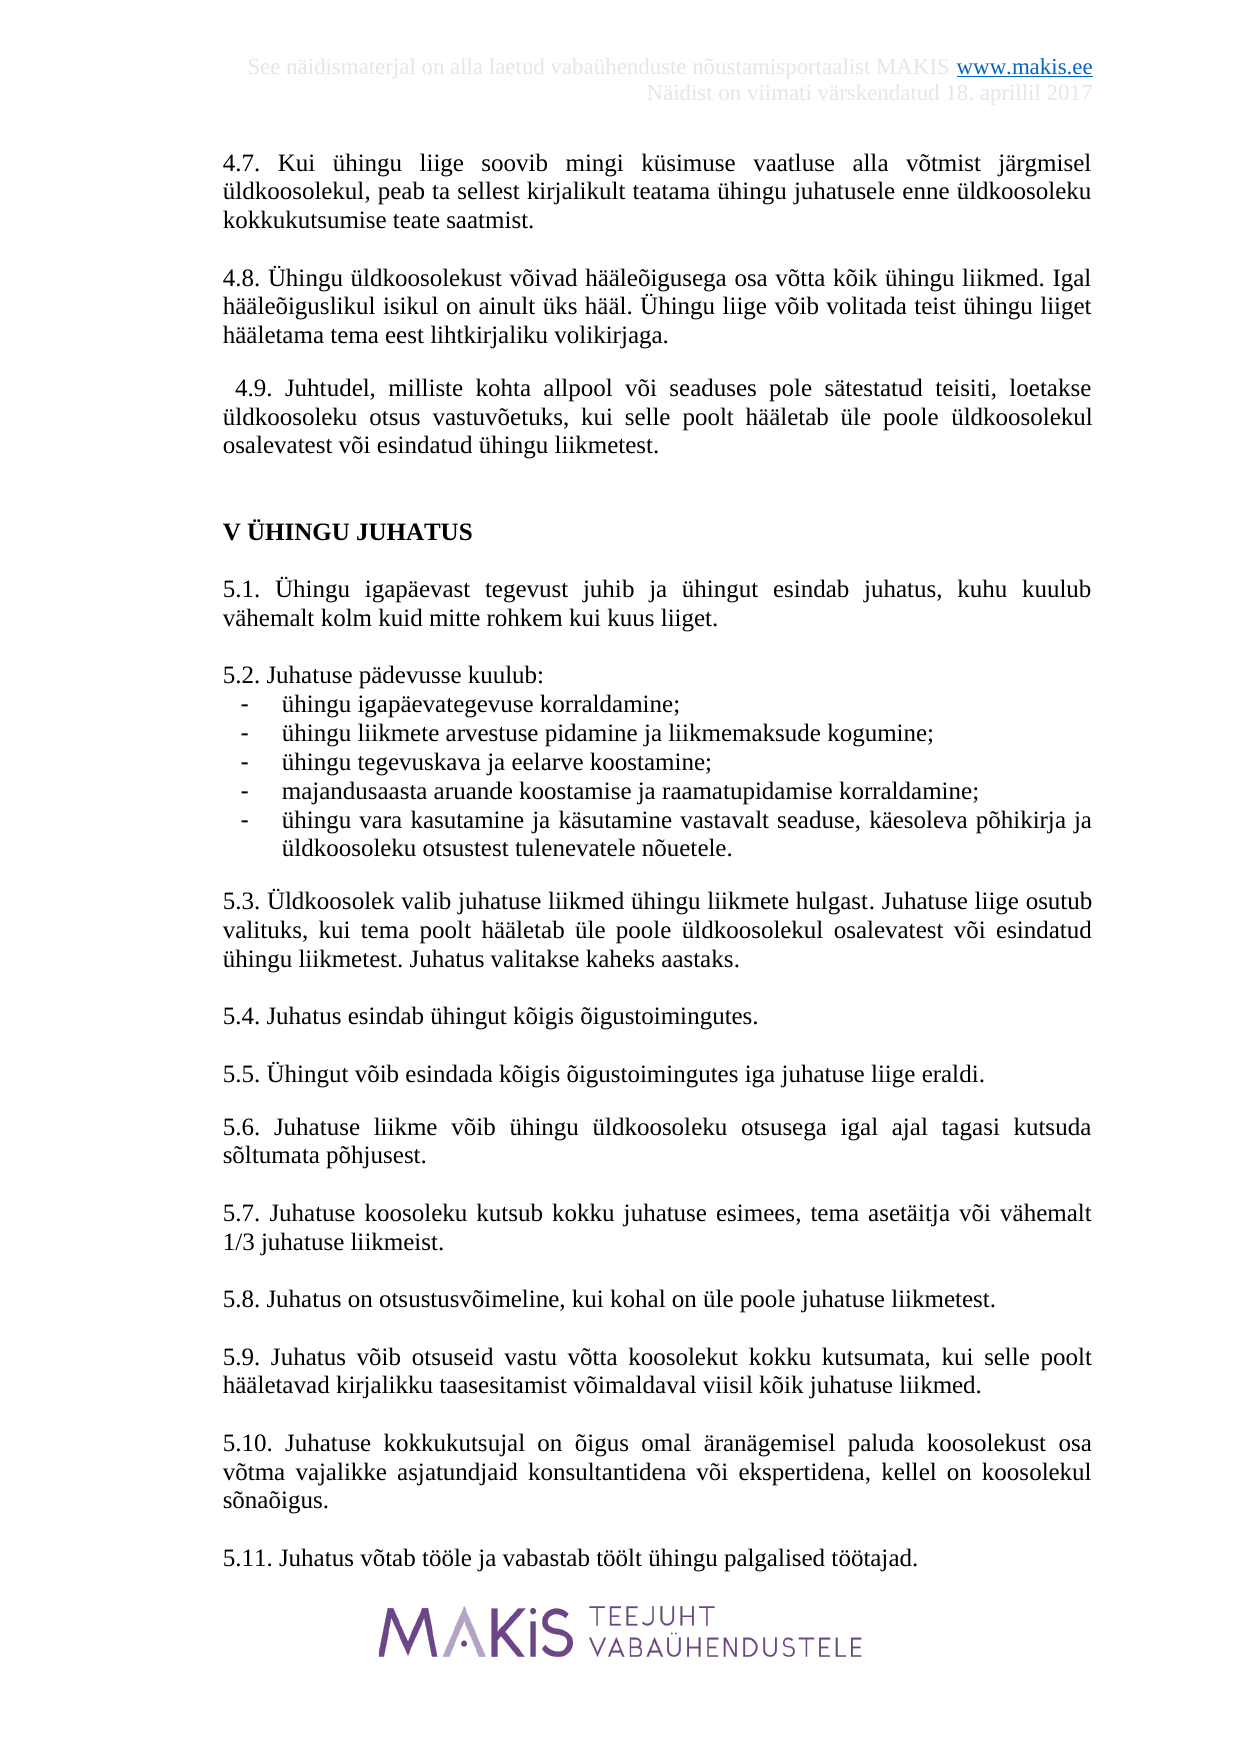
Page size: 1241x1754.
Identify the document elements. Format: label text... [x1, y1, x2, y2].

text 4.7. Kui ühingu liige soovib mingi küsimuse vaatluse alla võtmist järgmisel üldkoosolekul, peab ta sellest kirjalikult teatama ühingu juhatusele enne üldkoosoleku kokkukutsumise teate saatmist. [223, 148, 1093, 234]
text 5.6. Juhatuse liikme võib ühingu üldkoosoleku otsusega igal ajal tagasi kutsuda sõltumata põhjusest. [223, 1112, 1093, 1169]
text 5.9. Juhatus võib otsuseid vastu võtta koosolekut kokku kutsumata, kui selle poolt hääletavad kirjalikku taasesitamist võimaldaval viisil kõik juhatuse liikmed. [223, 1342, 1093, 1399]
text 5.2. Juhatuse pädevusse kuulub: [223, 660, 1093, 689]
text 5.4. Juhatus esindab ühingut kõigis õigustoimingutes. [223, 1001, 1093, 1030]
text 5.3. Üldkoosolek valib juhatuse liikmed ühingu liikmete hulgast. Juhatuse liige osutub valituks, kui tema poolt hääletab üle poole üldkoosolekul osalevatest või esindatud ühingu liikmetest. Juhatus valitakse kaheks aastaks. [223, 886, 1093, 972]
text 4.9. Juhtudel, milliste kohta allpool või seaduses pole sätestatud teisiti, loetakse üldkoosoleku otsus vastuvõetuks, kui selle poolt hääletab üle poole üldkoosolekul osalevatest või esindatud ühingu liikmetest. [223, 373, 1093, 459]
text 5.10. Juhatuse kokkukutsujal on õigus omal äranägemisel paluda koosolekust osa võtma vajalikke asjatundjaid konsultantidena või ekspertidena, kellel on koosolekul sõnaõigus. [223, 1428, 1093, 1514]
text 5.1. Ühingu igapäevast tegevust juhib ja ühingut esindab juhatus, kuhu kuulub vähemalt kolm kuid mitte rohkem kui kuus liiget. [223, 574, 1093, 632]
list ühingu liikmete arvestuse pidamine ja liikmemaksude kogumine; [240, 718, 1093, 747]
list majandusaasta aruande koostamise ja raamatupidamise korraldamine; [240, 776, 1093, 804]
text 4.8. Ühingu üldkoosolekust võivad hääleõigusega osa võtta kõik ühingu liikmed. Igal hääleõiguslikul isikul on ainult üks hääl. Ühingu liige võib volitada teist ühingu liiget hääletama tema eest lihtkirjaliku volikirjaga. [223, 263, 1093, 349]
text 5.7. Juhatuse koosoleku kutsub kokku juhatuse esimees, tema asetäitja või vähemalt 1/3 juhatuse liikmeist. [223, 1198, 1093, 1255]
text 5.11. Juhatus võtab tööle ja vabastab töölt ühingu palgalised töötajad. [223, 1543, 1093, 1572]
list ühingu igapäevategevuse korraldamine; [240, 689, 1093, 718]
text 5.5. Ühingut võib esindada kõigis õigustoimingutes iga juhatuse liige eraldi. [223, 1059, 1093, 1087]
picture [378, 1606, 862, 1657]
text V ÜHINGU JUHATUS [223, 517, 1093, 545]
list ühingu vara kasutamine ja käsutamine vastavalt seaduse, käesoleva põhikirja ja üldkoosoleku otsustest tulenevatele nõuetele. [240, 804, 1093, 862]
list ühingu tegevuskava ja eelarve koostamine; [240, 747, 1093, 776]
text 5.8. Juhatus on otsustusvõimeline, kui kohal on üle poole juhatuse liikmetest. [223, 1284, 1093, 1313]
